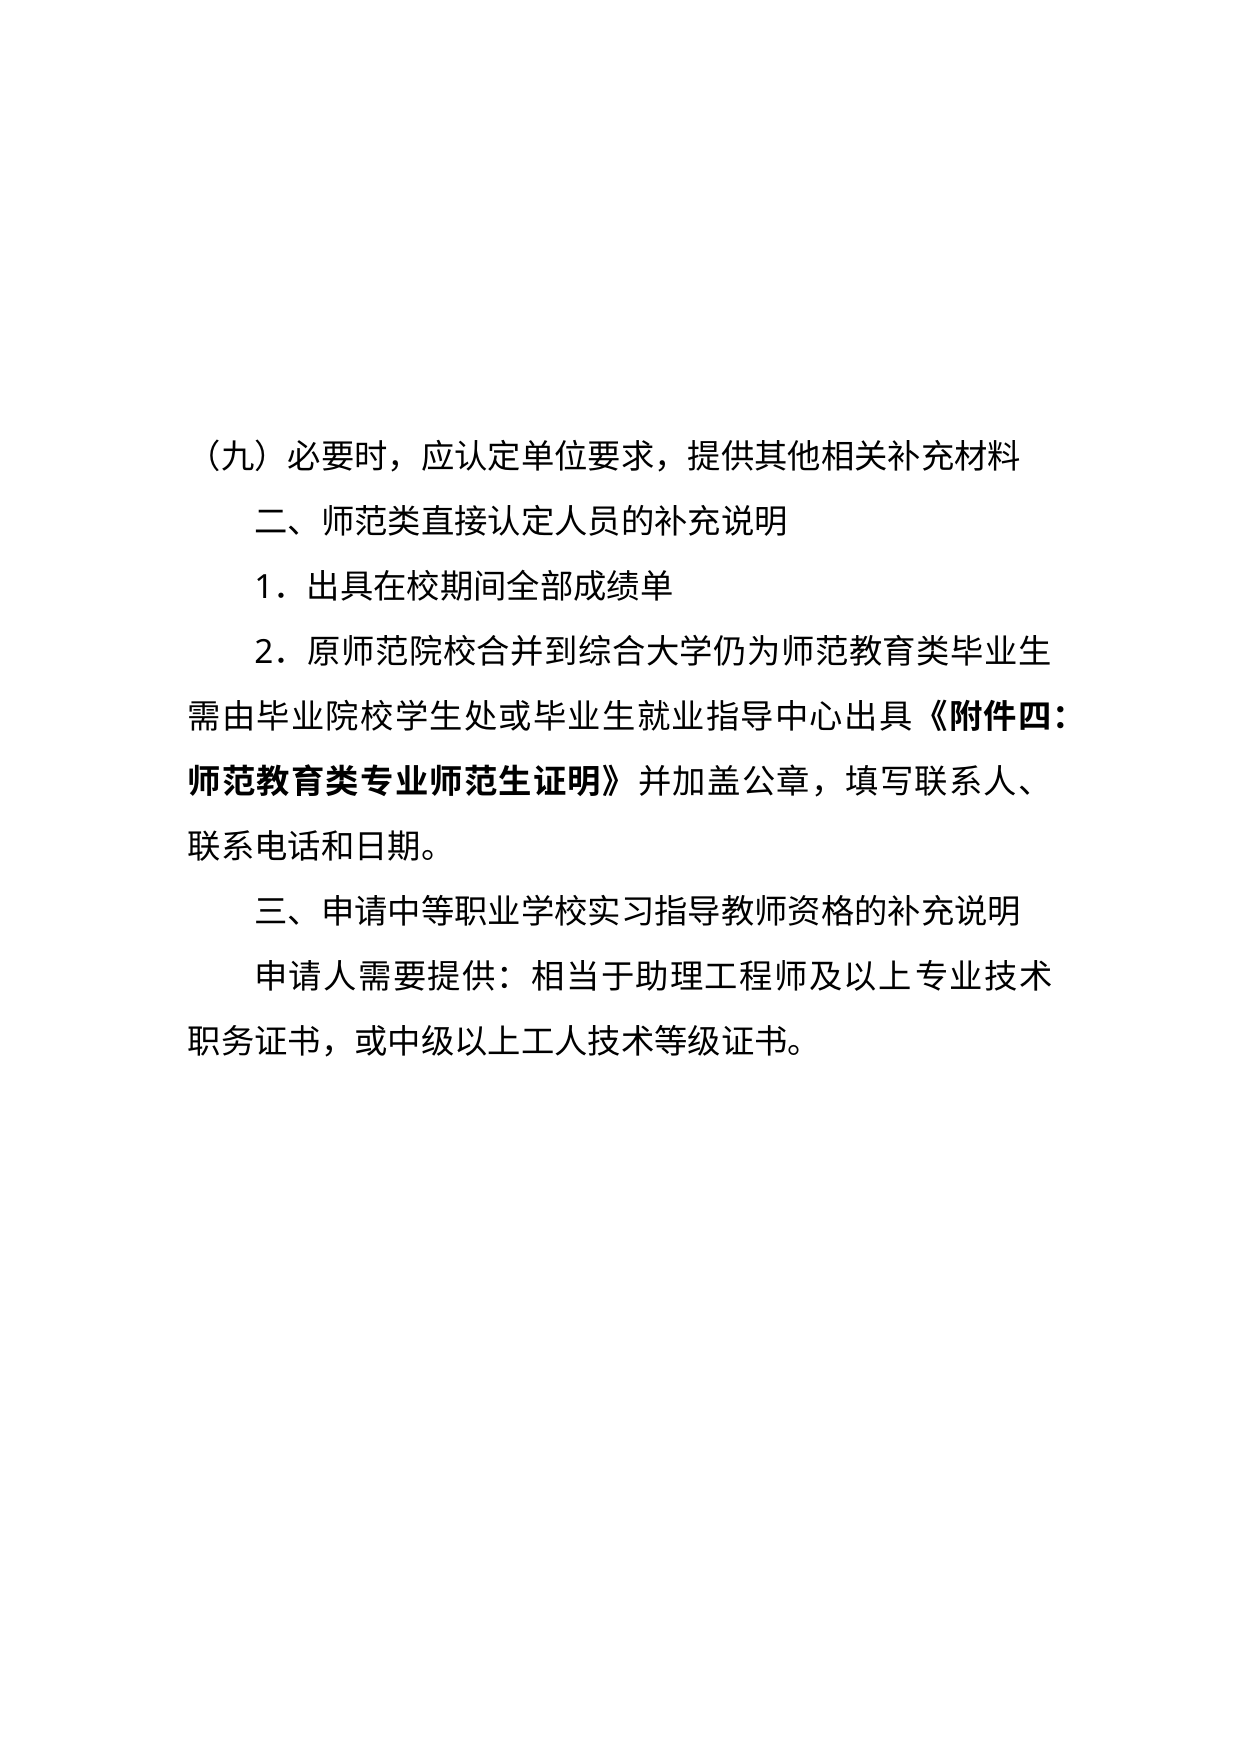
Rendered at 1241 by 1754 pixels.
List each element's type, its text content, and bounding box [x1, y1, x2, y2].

text 1．出具在校期间全部成绩单 [187, 552, 1053, 617]
text 2．原师范院校合并到综合大学仍为师范教育类毕业生需由毕业院校学生处或毕业生就业指导中心出具《附件四：师范教育类专业师范生证明》并加盖公章，填写联系人、联系电话和日期。 [187, 617, 1053, 877]
text 二、师范类直接认定人员的补充说明 [187, 487, 1053, 552]
text 申请人需要提供：相当于助理工程师及以上专业技术职务证书，或中级以上工人技术等级证书。 [187, 942, 1053, 1072]
text （九）必要时，应认定单位要求，提供其他相关补充材料 [187, 422, 1053, 487]
text 三、申请中等职业学校实习指导教师资格的补充说明 [187, 877, 1053, 942]
